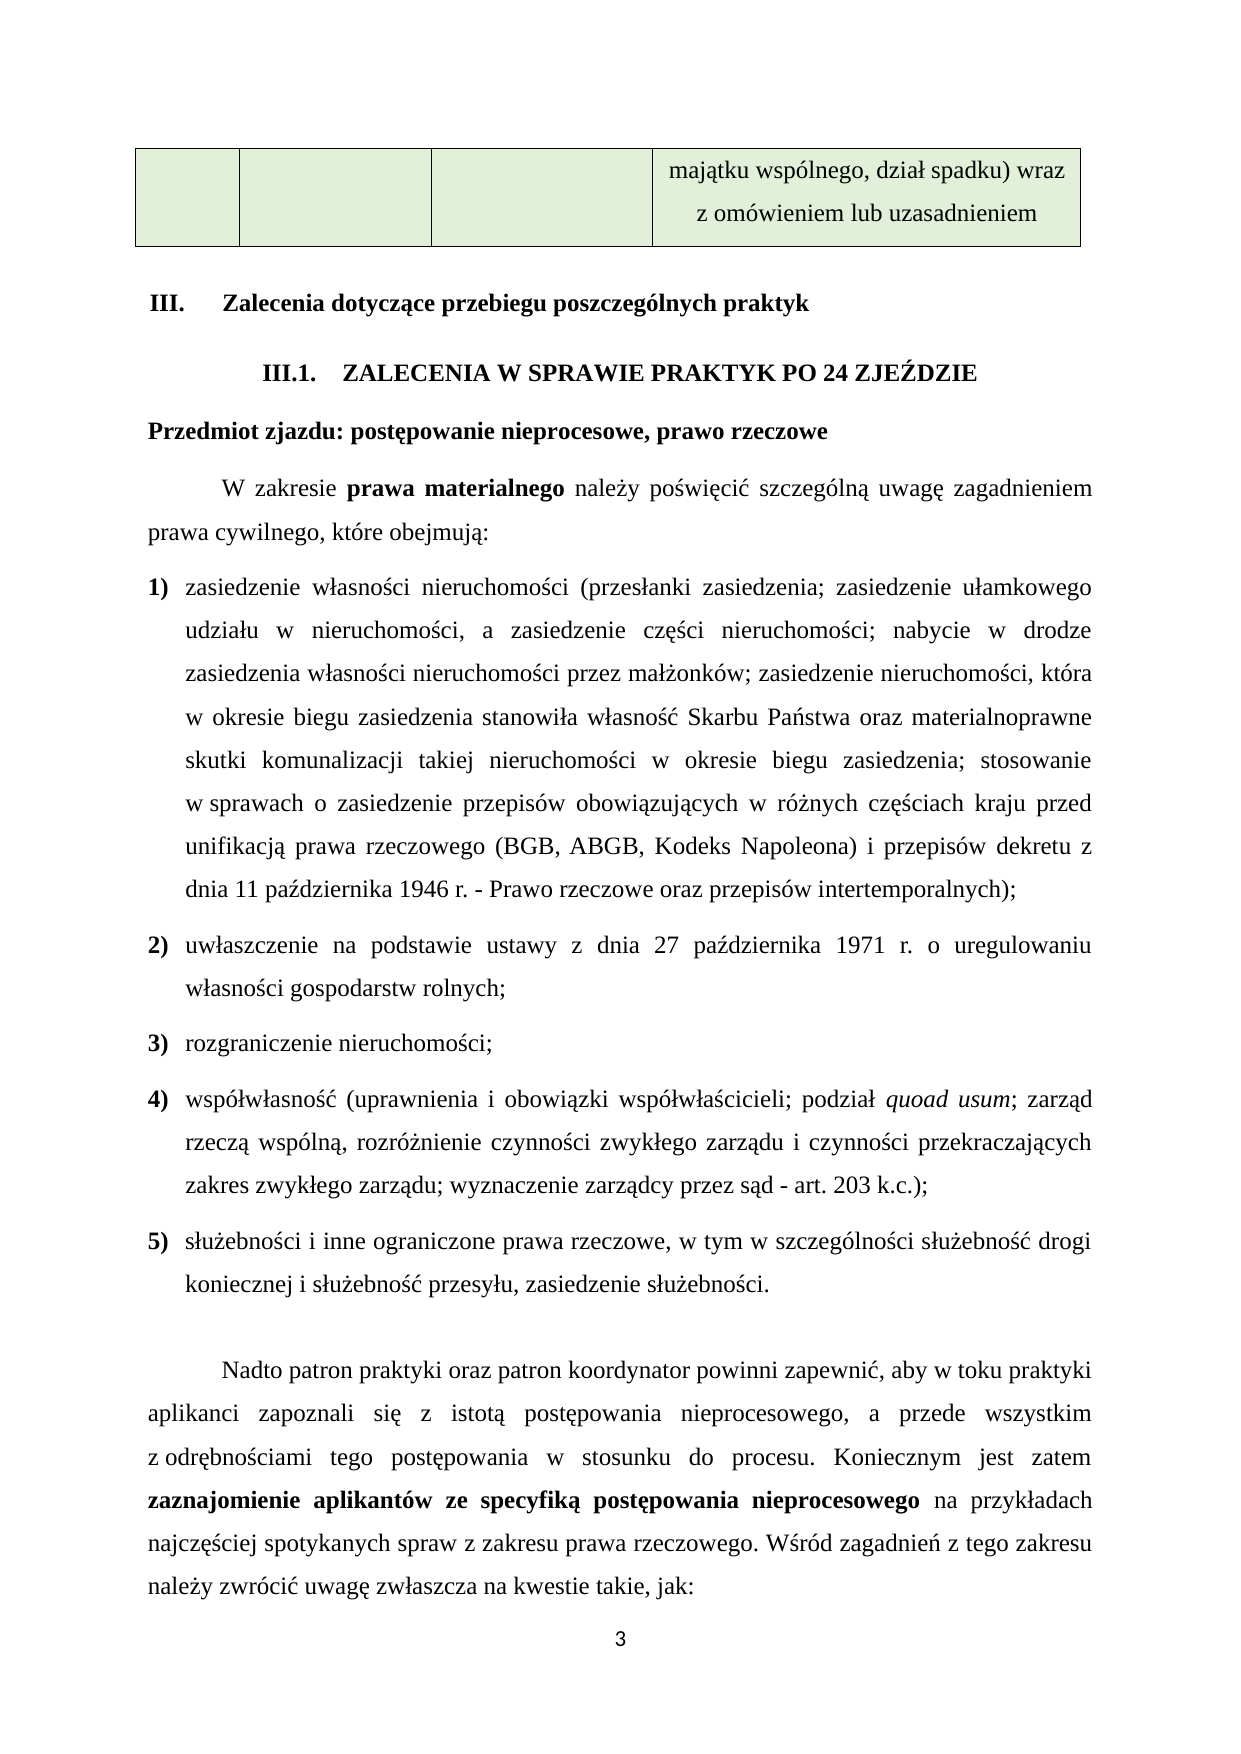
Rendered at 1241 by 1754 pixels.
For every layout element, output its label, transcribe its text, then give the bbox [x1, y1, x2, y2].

list rozgraniczenie nieruchomości; [148, 1028, 1093, 1057]
text Nadto patron praktyki oraz patron koordynator powinni zapewnić, aby w toku praktyki aplikanci zapoznali się z istotą postępowania nieprocesowego, a przede wszystkim z odrębnościami tego postępowania w stosunku do procesu. Koniecznym jest zatem zaznajomienie aplikantów ze specyfiką postępowania nieprocesowego na przykładach najczęściej spotykanych spraw z zakresu prawa rzeczowego. Wśród zagadnień z tego zakresu należy zwrócić uwagę zwłaszcza na kwestie takie, jak: [148, 1355, 1093, 1600]
list zasiedzenie własności nieruchomości (przesłanki zasiedzenia; zasiedzenie ułamkowego udziału w nieruchomości, a zasiedzenie części nieruchomości; nabycie w drodze zasiedzenia własności nieruchomości przez małżonków; zasiedzenie nieruchomości, która w okresie biegu zasiedzenia stanowiła własność Skarbu Państwa oraz materialnoprawne skutki komunalizacji takiej nieruchomości w okresie biegu zasiedzenia; stosowanie w sprawach o zasiedzenie przepisów obowiązujących w różnych częściach kraju przed unifikacją prawa rzeczowego (BGB, ABGB, Kodeks Napoleona) i przepisów dekretu z dnia 11 października 1946 r. - Prawo rzeczowe oraz przepisów intertemporalnych); [148, 572, 1093, 903]
list Zalecenia dotyczące przebiegu poszczególnych praktyk [185, 288, 1093, 317]
list służebności i inne ograniczone prawa rzeczowe, w tym w szczególności służebność drogi koniecznej i służebność przesyłu, zasiedzenie służebności. [148, 1226, 1093, 1298]
table_cell 26 [136, 149, 239, 246]
text Przedmiot zjazdu: postępowanie nieprocesowe, prawo rzeczowe [148, 416, 1093, 445]
text W zakresie prawa materialnego należy poświęcić szczególną uwagę zagadnieniem prawa cywilnego, które obejmują: [148, 473, 1093, 545]
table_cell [653, 149, 1080, 246]
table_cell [240, 149, 431, 246]
list współwłasność (uprawnienia i obowiązki współwłaścicieli; podział quoad usum; zarząd rzeczą wspólną, rozróżnienie czynności zwykłego zarządu i czynności przekraczających zakres zwykłego zarządu; wyznaczenie zarządcy przez sąd - art. 203 k.c.); [148, 1084, 1093, 1199]
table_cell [432, 149, 652, 246]
list ZALECENIA W SPRAWIE PRAKTYK PO 24 ZJEŹDZIE [148, 358, 1093, 387]
list uwłaszczenie na podstawie ustawy z dnia 27 października 1971 r. o uregulowaniu własności gospodarstw rolnych; [148, 930, 1093, 1002]
